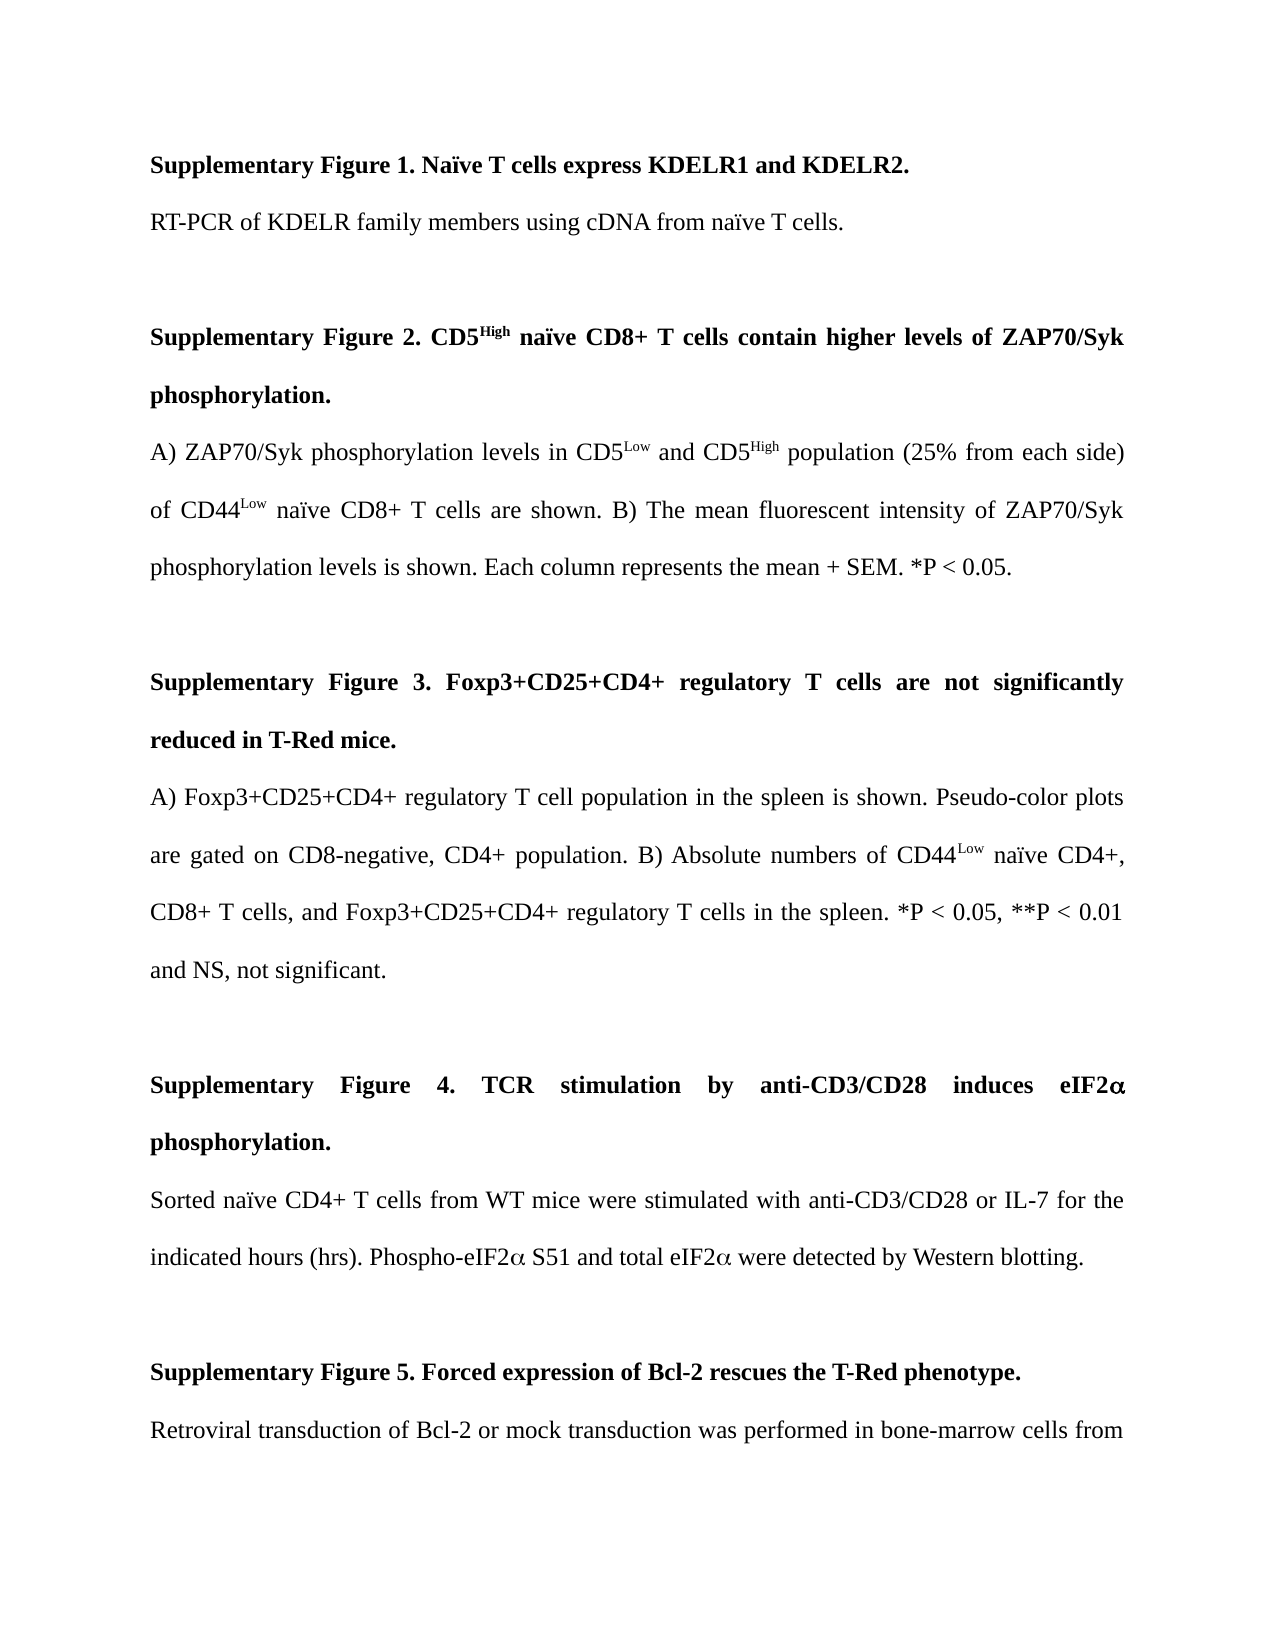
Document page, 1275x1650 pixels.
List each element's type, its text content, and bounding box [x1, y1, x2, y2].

text Supplementary Figure 3. Foxp3+CD25+CD4+ regulatory T cells are not significantly reduced in T-Red mice. [150, 667, 1125, 754]
text Supplementary Figure 1. Naïve T cells express KDELR1 and KDELR2. [150, 150, 1125, 179]
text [150, 1415, 1125, 1444]
text Supplementary Figure 5. Forced expression of Bcl-2 rescues the T-Red phenotype. [150, 1357, 1125, 1386]
text RT-PCR of KDELR family members using cDNA from naïve T cells. [150, 207, 1125, 236]
text A) ZAP70/Syk phosphorylation levels in CD5Low and CD5High population (25% from each side) of CD44Low naïve CD8+ T cells are shown. B) The mean fluorescent intensity of ZAP70/Syk phosphorylation levels is shown. Each column represents the mean + SEM. *P < 0.05. [150, 437, 1125, 581]
text A) Foxp3+CD25+CD4+ regulatory T cell population in the spleen is shown. Pseudo-color plots are gated on CD8-negative, CD4+ population. B) Absolute numbers of CD44Low naïve CD4+, CD8+ T cells, and Foxp3+CD25+CD4+ regulatory T cells in the spleen. *P < 0.05, **P < 0.01 and NS, not significant. [150, 782, 1125, 984]
text Supplementary Figure 2. CD5High naïve CD8+ T cells contain higher levels of ZAP70/Syk phosphorylation. [150, 322, 1125, 409]
text Sorted naïve CD4+ T cells from WT mice were stimulated with anti-CD3/CD28 or IL-7 for the indicated hours (hrs). Phospho-eIF2 S51 and total eIF2 were detected by Western blotting. [150, 1185, 1125, 1271]
text Supplementary Figure 4. TCR stimulation by anti-CD3/CD28 induces eIF2 phosphorylation. [150, 1070, 1125, 1156]
